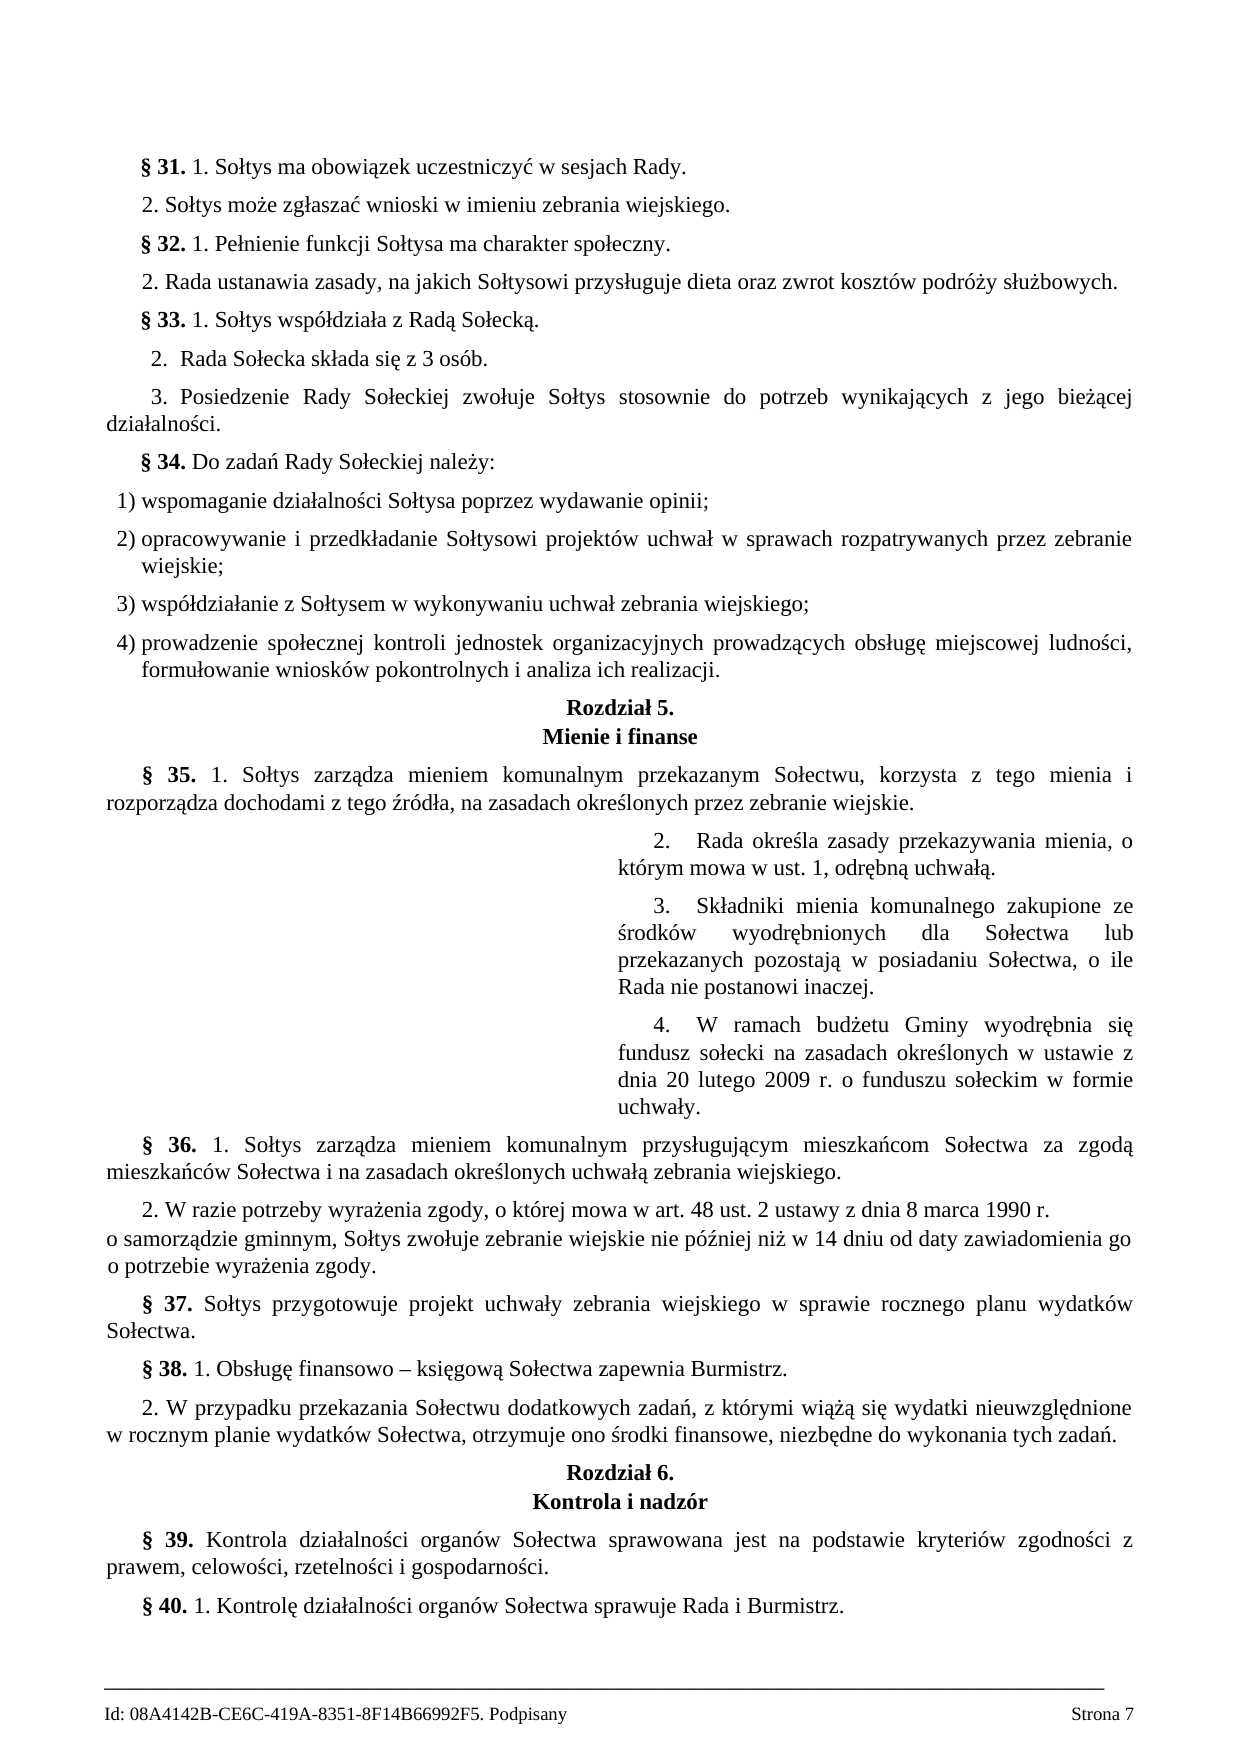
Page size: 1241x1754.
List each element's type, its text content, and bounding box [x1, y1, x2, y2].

list W ramach budżetu Gminy wyodrębnia się fundusz sołecki na zasadach określonych w ustawie z dnia 20 lutego 2009 r. o funduszu sołeckim w formie uchwały. [618, 1012, 1134, 1119]
text § 31. 1. Sołtys ma obowiązek uczestniczyć w sesjach Rady. [140, 153, 1134, 179]
text Rozdział 5. [106, 694, 1134, 720]
list opracowywanie i przedkładanie Sołtysowi projektów uchwał w sprawach rozpatrywanych przez zebranie wiejskie; [116, 525, 1134, 578]
list wspomaganie działalności Sołtysa poprzez wydawanie opinii; [116, 487, 1134, 513]
text o samorządzie gminnym, Sołtys zwołuje zebranie wiejskie nie później niż w 14 dniu od daty zawiadomienia go o potrzebie wyrażenia zgody. [106, 1225, 1134, 1278]
text § 40. 1. Kontrolę działalności organów Sołectwa sprawuje Rada i Burmistrz. [142, 1592, 1134, 1618]
list prowadzenie społecznej kontroli jednostek organizacyjnych prowadzących obsługę miejscowej ludności, formułowanie wniosków pokontrolnych i analiza ich realizacji. [116, 629, 1134, 682]
text Rozdział 6. [106, 1459, 1134, 1485]
list Rada określa zasady przekazywania mienia, o którym mowa w ust. 1, odrębną uchwałą. [618, 827, 1134, 880]
list współdziałanie z Sołtysem w wykonywaniu uchwał zebrania wiejskiego; [116, 590, 1134, 617]
text § 33. 1. Sołtys współdziała z Radą Sołecką. [140, 306, 1134, 333]
list Składniki mienia komunalnego zakupione ze środków wyodrębnionych dla Sołectwa lub przekazanych pozostają w posiadaniu Sołectwa, o ile Rada nie postanowi inaczej. [618, 892, 1134, 1000]
text § 32. 1. Pełnienie funkcji Sołtysa ma charakter społeczny. [140, 230, 1134, 256]
text 2. W razie potrzeby wyrażenia zgody, o której mowa w art. 48 ust. 2 ustawy z dnia 8 marca 1990 r. [142, 1197, 1134, 1223]
text 2. Rada ustanawia zasady, na jakich Sołtysowi przysługuje dieta oraz zwrot kosztów podróży służbowych. [142, 268, 1134, 294]
text § 39. Kontrola działalności organów Sołectwa sprawowana jest na podstawie kryteriów zgodności z prawem, celowości, rzetelności i gospodarności. [106, 1526, 1134, 1580]
text § 37. Sołtys przygotowuje projekt uchwały zebrania wiejskiego w sprawie rocznego planu wydatków Sołectwa. [106, 1290, 1134, 1343]
list Rada Sołecka składa się z 3 osób. [142, 345, 1134, 371]
text § 34. Do zadań Rady Sołeckiej należy: [140, 448, 1134, 475]
text 2. Sołtys może zgłaszać wnioski w imieniu zebrania wiejskiego. [142, 192, 1134, 218]
text § 36. 1. Sołtys zarządza mieniem komunalnym przysługującym mieszkańcom Sołectwa za zgodą mieszkańców Sołectwa i na zasadach określonych uchwałą zebrania wiejskiego. [106, 1131, 1134, 1184]
text § 35. 1. Sołtys zarządza mieniem komunalnym przekazanym Sołectwu, korzysta z tego mienia i rozporządza dochodami z tego źródła, na zasadach określonych przez zebranie wiejskie. [106, 761, 1134, 815]
text § 38. 1. Obsługę finansowo – księgową Sołectwa zapewnia Burmistrz. [142, 1355, 1134, 1382]
text 2. W przypadku przekazania Sołectwu dodatkowych zadań, z którymi wiążą się wydatki nieuwzględnione w rocznym planie wydatków Sołectwa, otrzymuje ono środki finansowe, niezbędne do wykonania tych zadań. [106, 1393, 1134, 1447]
list Posiedzenie Rady Sołeckiej zwołuje Sołtys stosownie do potrzeb wynikających z jego bieżącej działalności. [106, 383, 1134, 437]
subtitle Mienie i finanse [106, 723, 1134, 749]
subtitle Kontrola i nadzór [106, 1488, 1134, 1514]
